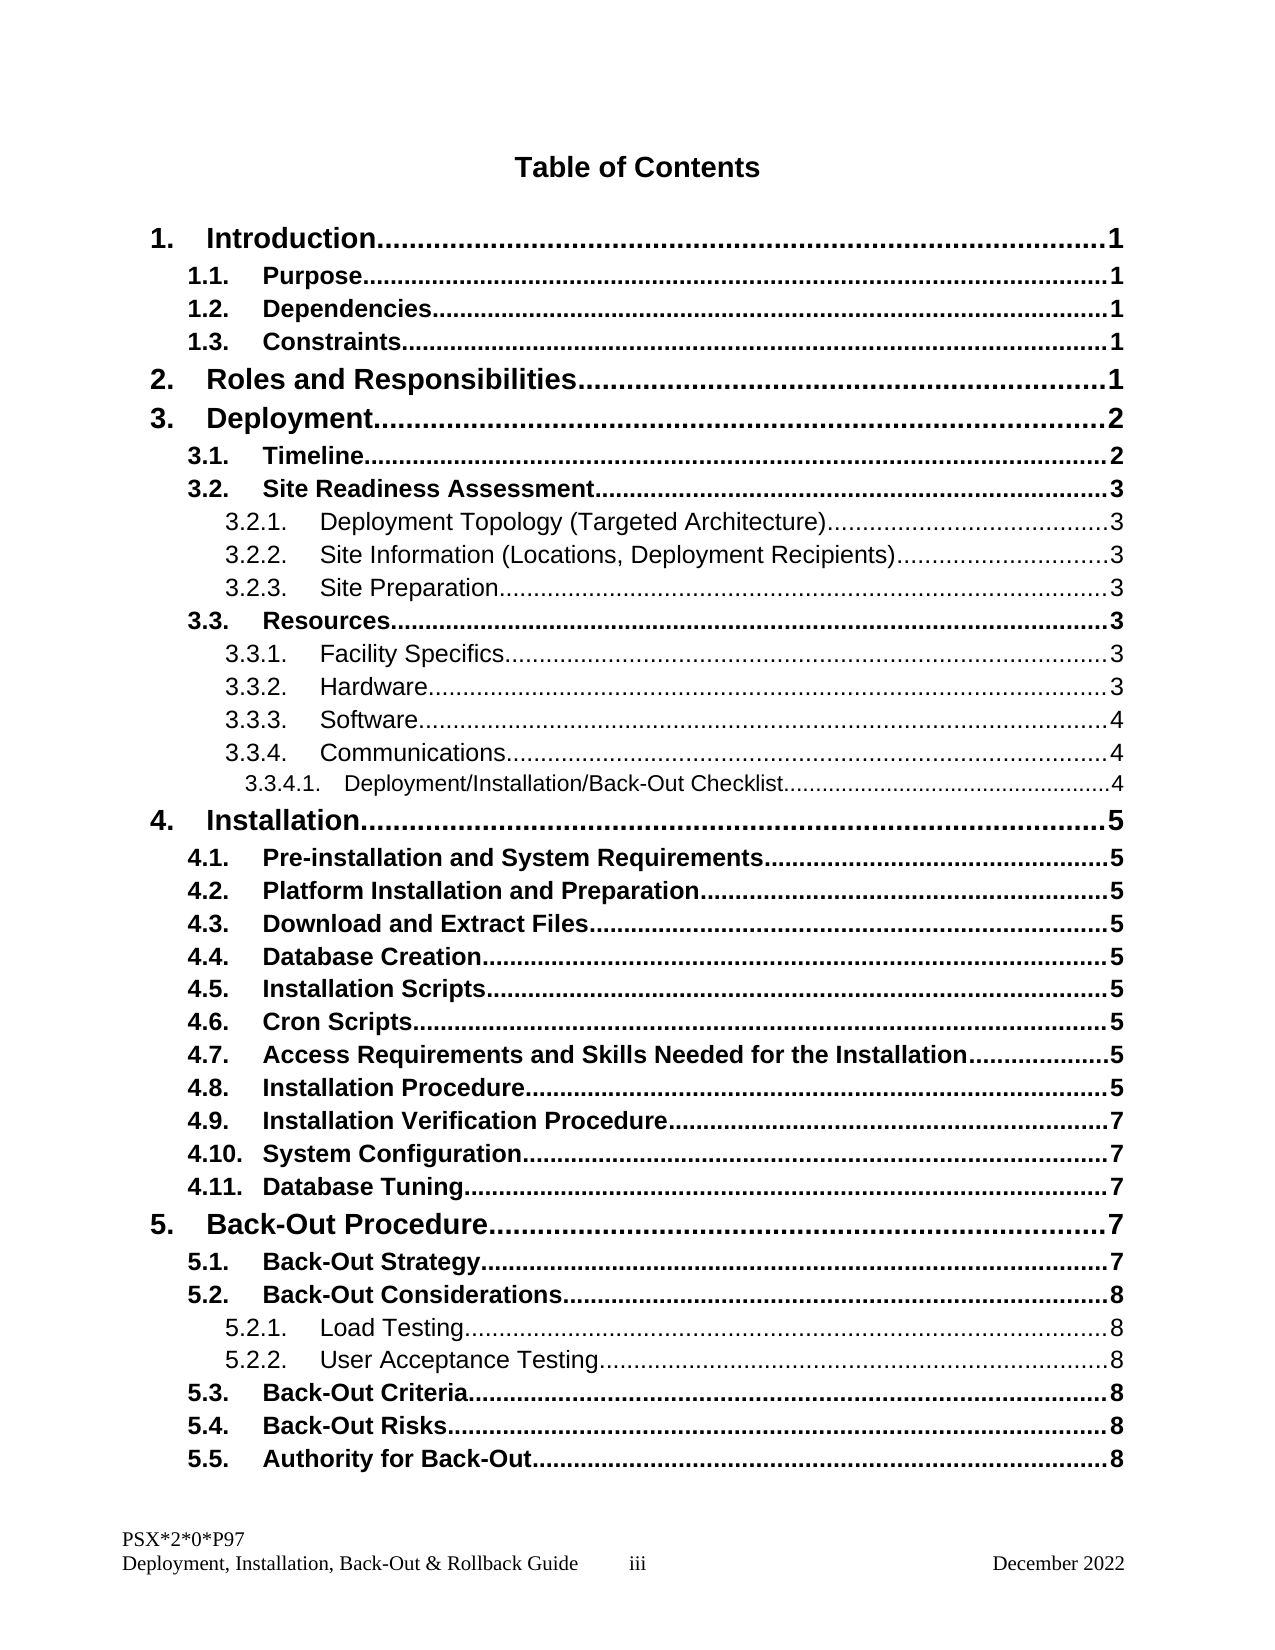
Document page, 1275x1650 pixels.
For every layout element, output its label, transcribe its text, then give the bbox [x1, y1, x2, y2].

text 5.5. Authority for Back-Out 8 [187, 1444, 1125, 1473]
text 5.1. Back-Out Strategy 7 [187, 1247, 1125, 1276]
text 4.6. Cron Scripts 5 [187, 1007, 1125, 1036]
text 3.3. Resources 3 [187, 606, 1125, 634]
text 4.1. Pre-installation and System Requirements 5 [187, 843, 1125, 872]
text 5.3. Back-Out Criteria 8 [187, 1378, 1125, 1407]
text 4.7. Access Requirements and Skills Needed for the Installation 5 [187, 1040, 1125, 1069]
text 2. Roles and Responsibilities 1 [150, 362, 1125, 395]
text 3. Deployment 2 [150, 401, 1125, 435]
text 1.2. Dependencies 1 [187, 294, 1125, 322]
text 4.3. Download and Extract Files 5 [187, 909, 1125, 937]
text 4.11. Database Tuning 7 [187, 1172, 1125, 1201]
text 4. Installation 5 [150, 803, 1125, 837]
text 1.3. Constraints 1 [187, 327, 1125, 355]
text 4.9. Installation Verification Procedure 7 [187, 1106, 1125, 1135]
text 5. Back-Out Procedure 7 [150, 1207, 1125, 1241]
text 3.2.3. Site Preparation 3 [225, 573, 1125, 602]
text 3.3.2. Hardware 3 [225, 672, 1125, 700]
text 1. Introduction 1 [150, 221, 1125, 254]
text 5.4. Back-Out Risks 8 [187, 1411, 1125, 1440]
text 3.2.1. Deployment Topology (Targeted Architecture) 3 [225, 507, 1125, 536]
text 5.2.1. Load Testing 8 [225, 1313, 1125, 1341]
text 4.2. Platform Installation and Preparation 5 [187, 876, 1125, 904]
text 4.10. System Configuration 7 [187, 1139, 1125, 1168]
text 4.8. Installation Procedure 5 [187, 1073, 1125, 1102]
text 4.5. Installation Scripts 5 [187, 974, 1125, 1003]
text 1.1. Purpose 1 [187, 261, 1125, 289]
text 3.3.3. Software 4 [225, 704, 1125, 733]
text 3.3.4. Communications 4 [225, 737, 1125, 766]
title Table of Contents [150, 150, 1125, 183]
text 4.4. Database Creation 5 [187, 942, 1125, 970]
text 3.3.1. Facility Specifics 3 [225, 639, 1125, 667]
text 5.2. Back-Out Considerations 8 [187, 1280, 1125, 1308]
text 3.3.4.1. Deployment/Installation/Back-Out Checklist 4 [244, 770, 1125, 797]
text 5.2.2. User Acceptance Testing 8 [225, 1346, 1125, 1374]
text 3.2. Site Readiness Assessment 3 [187, 474, 1125, 503]
text 3.2.2. Site Information (Locations, Deployment Recipients) 3 [225, 540, 1125, 569]
text 3.1. Timeline 2 [187, 441, 1125, 470]
